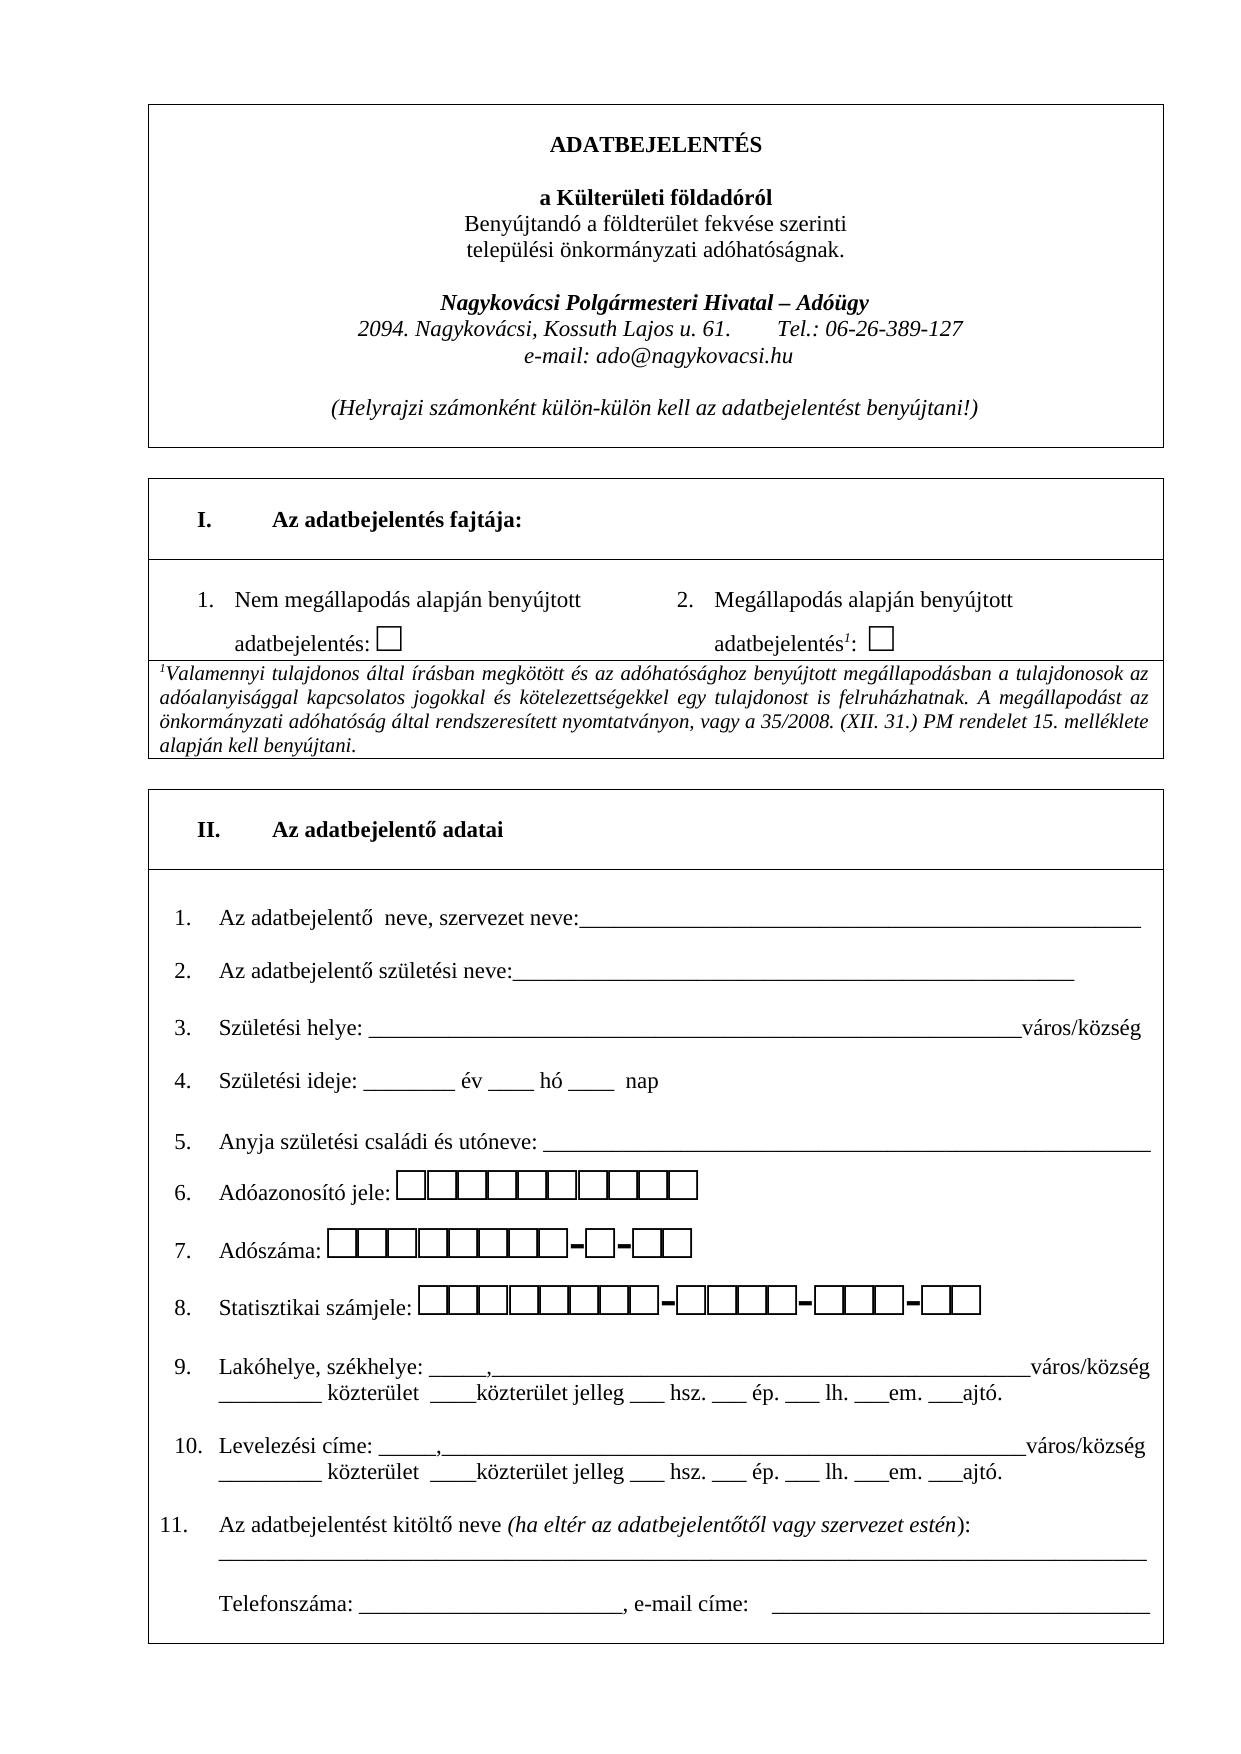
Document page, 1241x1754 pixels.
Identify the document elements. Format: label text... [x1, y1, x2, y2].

table_cell Megállapodás alapján benyújtott adatbejelentés1: □ [628, 560, 1163, 660]
table_header Az adatbejelentő adatai [149, 790, 1163, 869]
table_cell Nem megállapodás alapján benyújtott adatbejelentés: □ [149, 560, 628, 660]
table_cell 1Valamennyi tulajdonos által írásban megkötött és az adóhatósághoz benyújtott megállapodásban a tulajdonosok az adóalanyisággal kapcsolatos jogokkal és kötelezettségekkel egy tulajdonost is felruházhatnak. A megállapodást az önkormányzati adóhatóság által rendszeresített nyomtatványon, vagy a 35/2008. (XII. 31.) PM rendelet 15. melléklete alapján kell benyújtani. [149, 661, 1163, 757]
table_header ADATBEJELENTÉS a Külterületi földadóról Benyújtandó a földterület fekvése szerinti települési önkormányzati adóhatóságnak. Nagykovácsi Polgármesteri Hivatal – Adóügy 2094. Nagykovácsi, Kossuth Lajos u. 61. Tel.: 06-26-389-127 e-mail: ado@nagykovacsi.hu (Helyrajzi számonként külön-külön kell az adatbejelentést benyújtani!) [149, 105, 1163, 447]
table_header Az adatbejelentés fajtája: [149, 479, 1163, 558]
table_cell Az adatbejelentő neve, szervezet neve:_________________________________________________ Az adatbejelentő születési neve:_________________________________________________ Születési helye: _________________________________________________________város/község Születési ideje: ________ év ____ hó ____ nap Anyja születési családi és utóneve: _____________________________________________________ Adóazonosító jele: □□□□□□□□□□ Adószáma: □□□□□□□□-□-□□ Statisztikai számjele: □□□□□□□□-□□□□-□□□-□□ Lakóhelye, székhelye: _____,_______________________________________________város/község _________ közterület ____közterület jelleg ___ hsz. ___ ép. ___ lh. ___em. ___ajtó. Levelezési címe: _____,___________________________________________________város/község _________ közterület ____közterület jelleg ___ hsz. ___ ép. ___ lh. ___em. ___ajtó. Az adatbejelentést kitöltő neve (ha eltér az adatbejelentőtől vagy szervezet estén): _________________________________________________________________________________ Telefonszáma: _______________________, e-mail címe: _________________________________ [149, 870, 1163, 1643]
